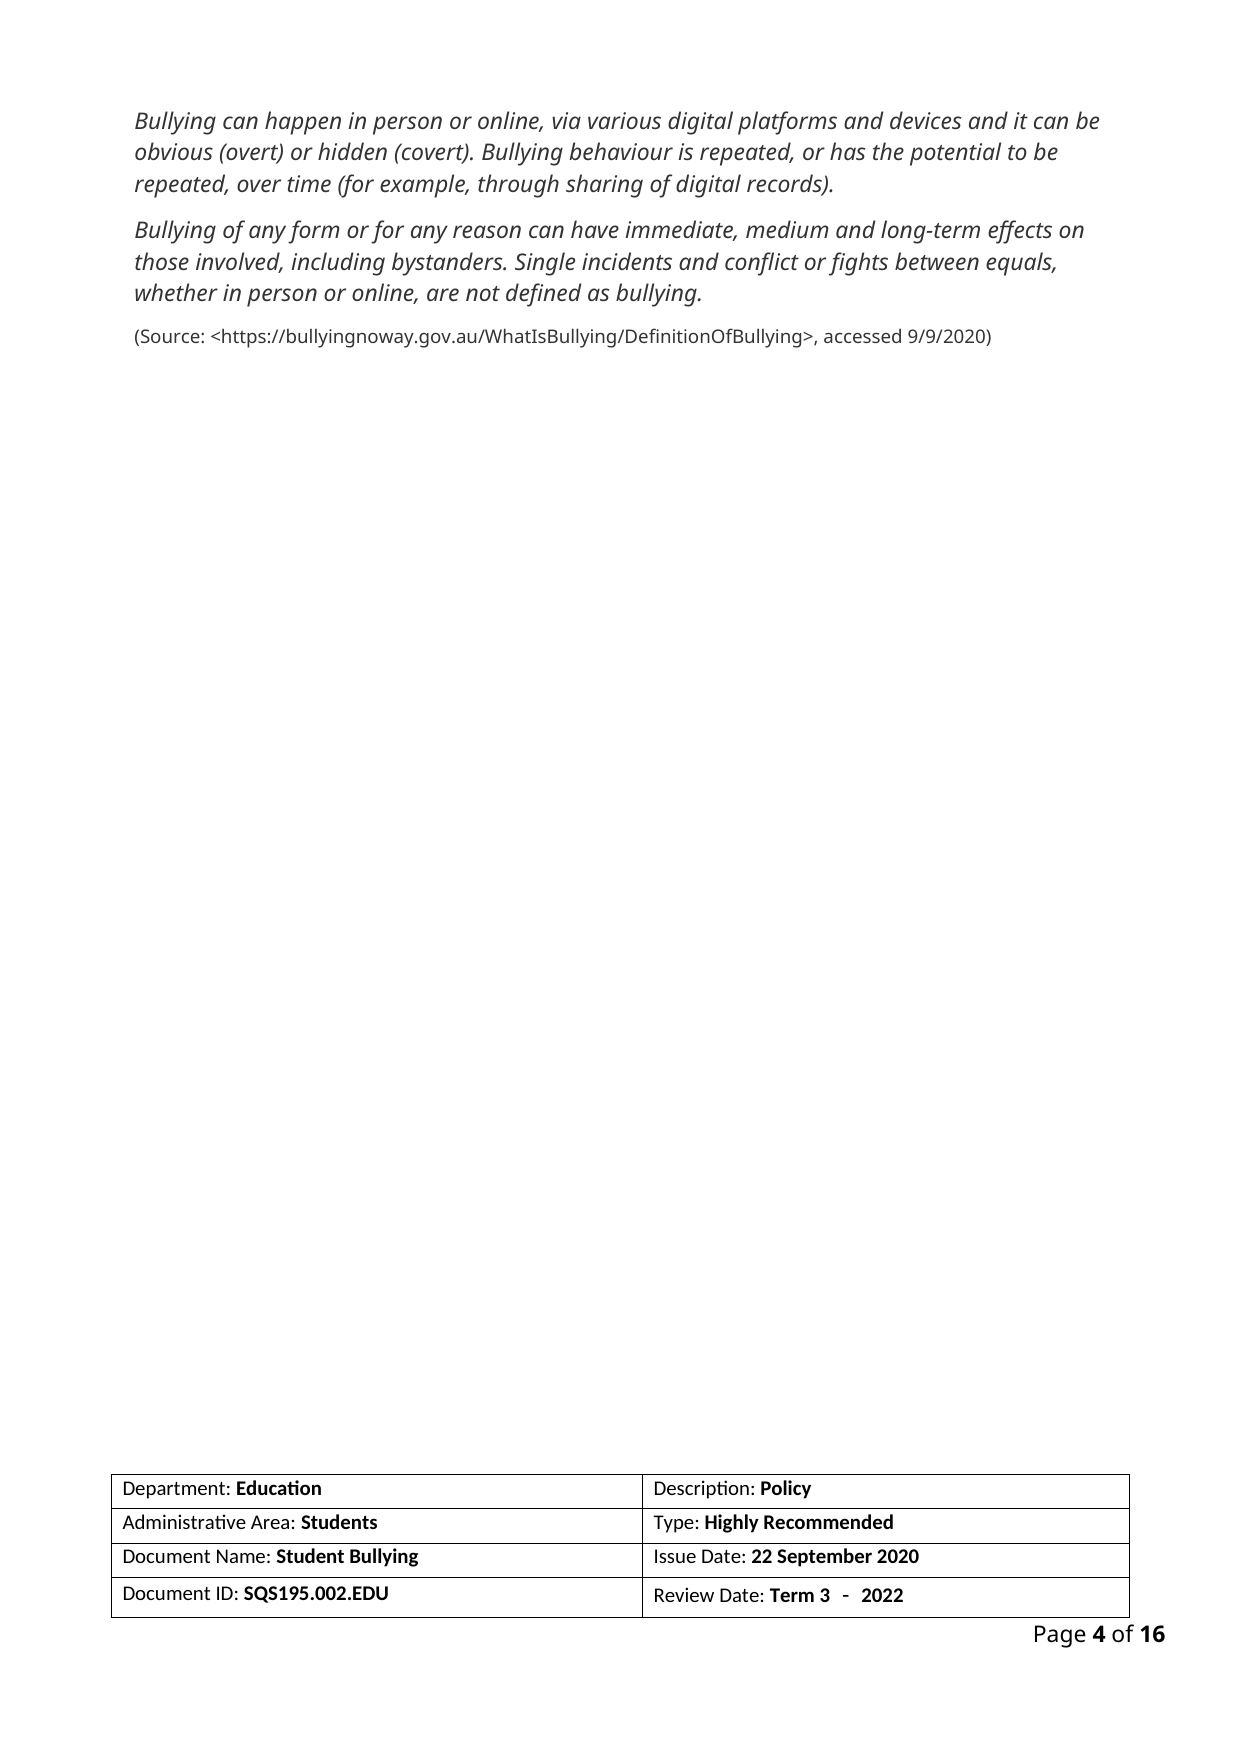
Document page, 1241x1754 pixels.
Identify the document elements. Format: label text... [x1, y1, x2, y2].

text Bullying can happen in person or online, via various digital platforms and devices and it can be obvious (overt) or hidden (covert). Bullying behaviour is repeated, or has the potential to be repeated, over time (for example, through sharing of digital records). [134, 105, 1109, 199]
text Bullying of any form or for any reason can have immediate, medium and long-term effects on those involved, including bystanders. Single incidents and conflict or fights between equals, whether in person or online, are not defined as bullying. [134, 214, 1109, 308]
text (Source: <https://bullyingnoway.gov.au/WhatIsBullying/DefinitionOfBullying>, accessed 9/9/2020) [75, 324, 1165, 349]
